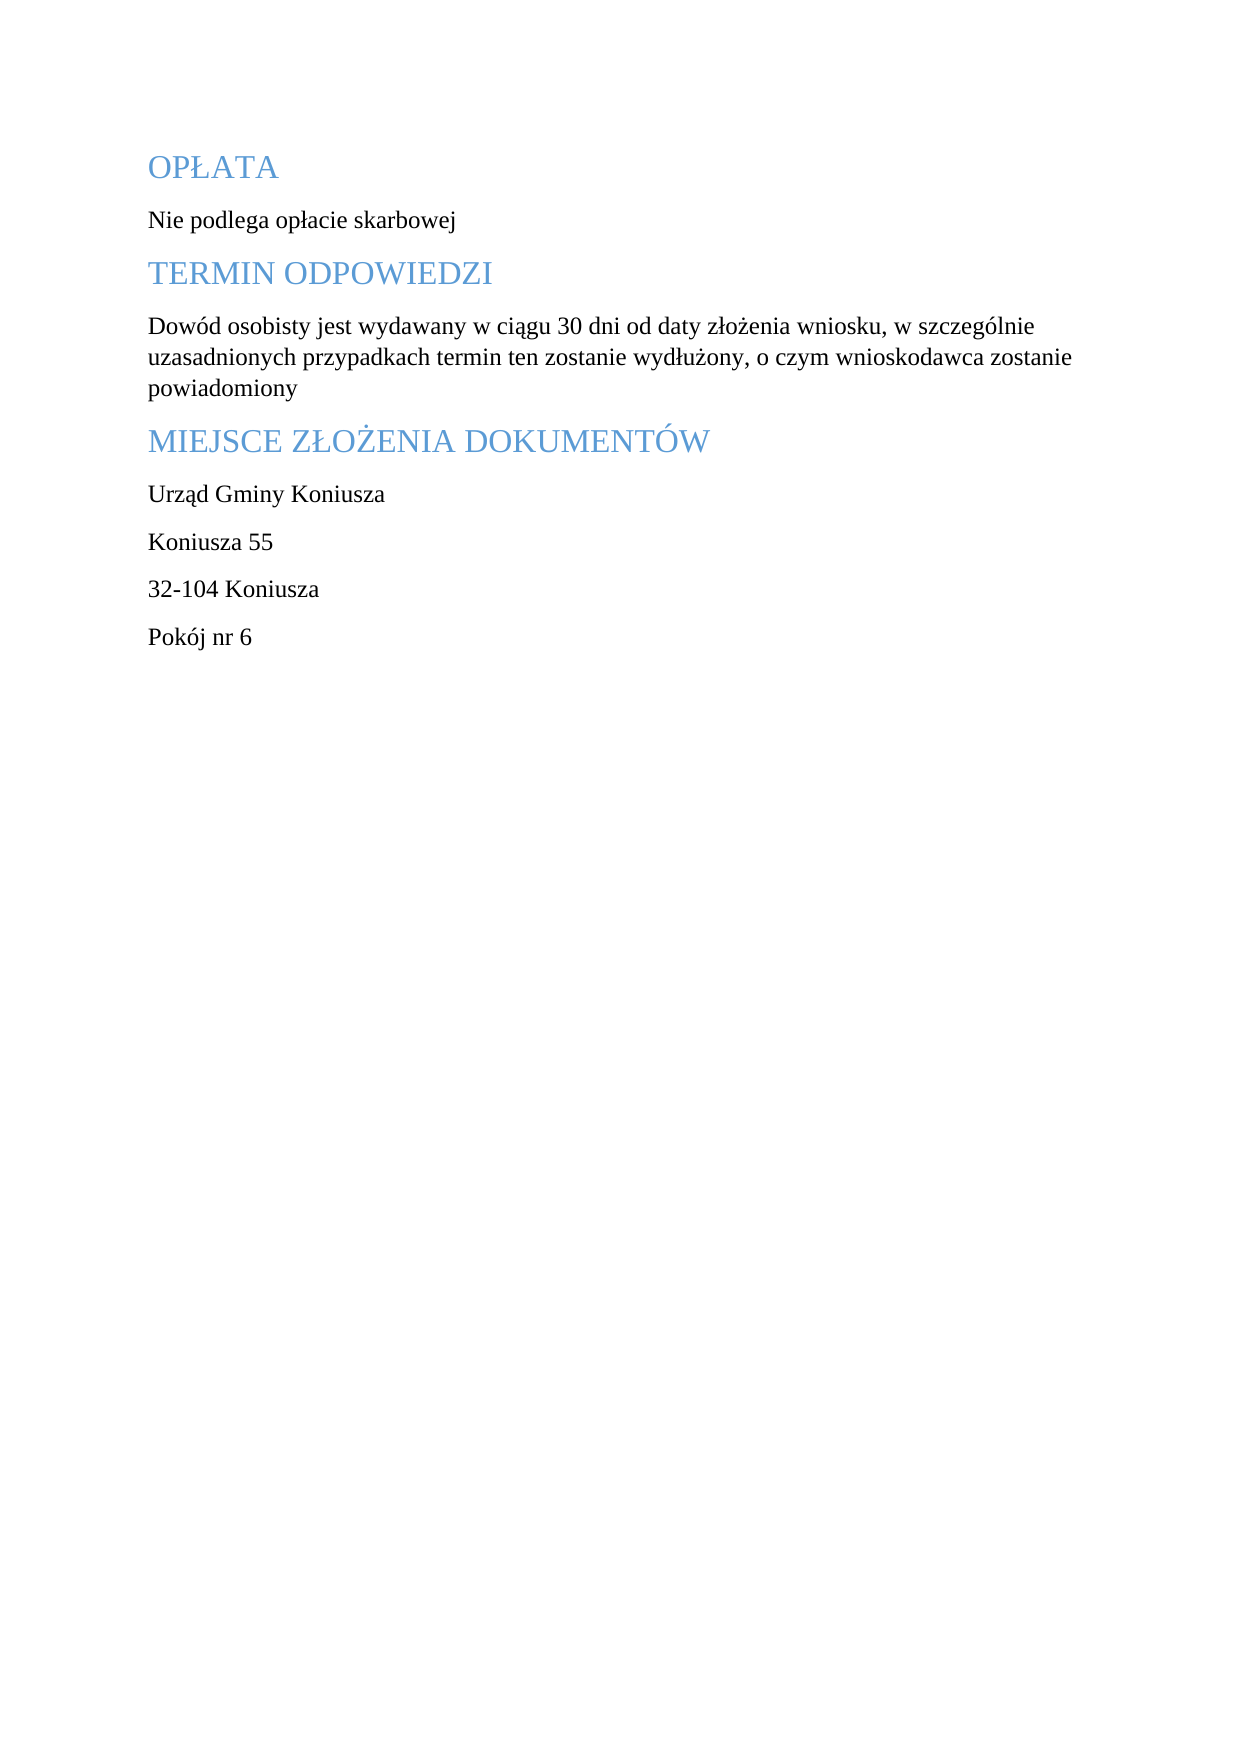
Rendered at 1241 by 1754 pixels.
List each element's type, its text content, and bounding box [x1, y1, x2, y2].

text OPŁATA [148, 148, 1093, 186]
text MIEJSCE ZŁOŻENIA DOKUMENTÓW [148, 421, 1093, 459]
text 32-104 Koniusza [148, 574, 1093, 603]
text Pokój nr 6 [148, 622, 1093, 651]
text Nie podlega opłacie skarbowej [148, 206, 1093, 234]
text Dowód osobisty jest wydawany w ciągu 30 dni od daty złożenia wniosku, w szczególnie uzasadnionych przypadkach termin ten zostanie wydłużony, o czym wnioskodawca zostanie powiadomiony [148, 311, 1093, 402]
text TERMIN ODPOWIEDZI [148, 253, 1093, 292]
text Urząd Gminy Koniusza [148, 479, 1093, 508]
text Koniusza 55 [148, 527, 1093, 556]
